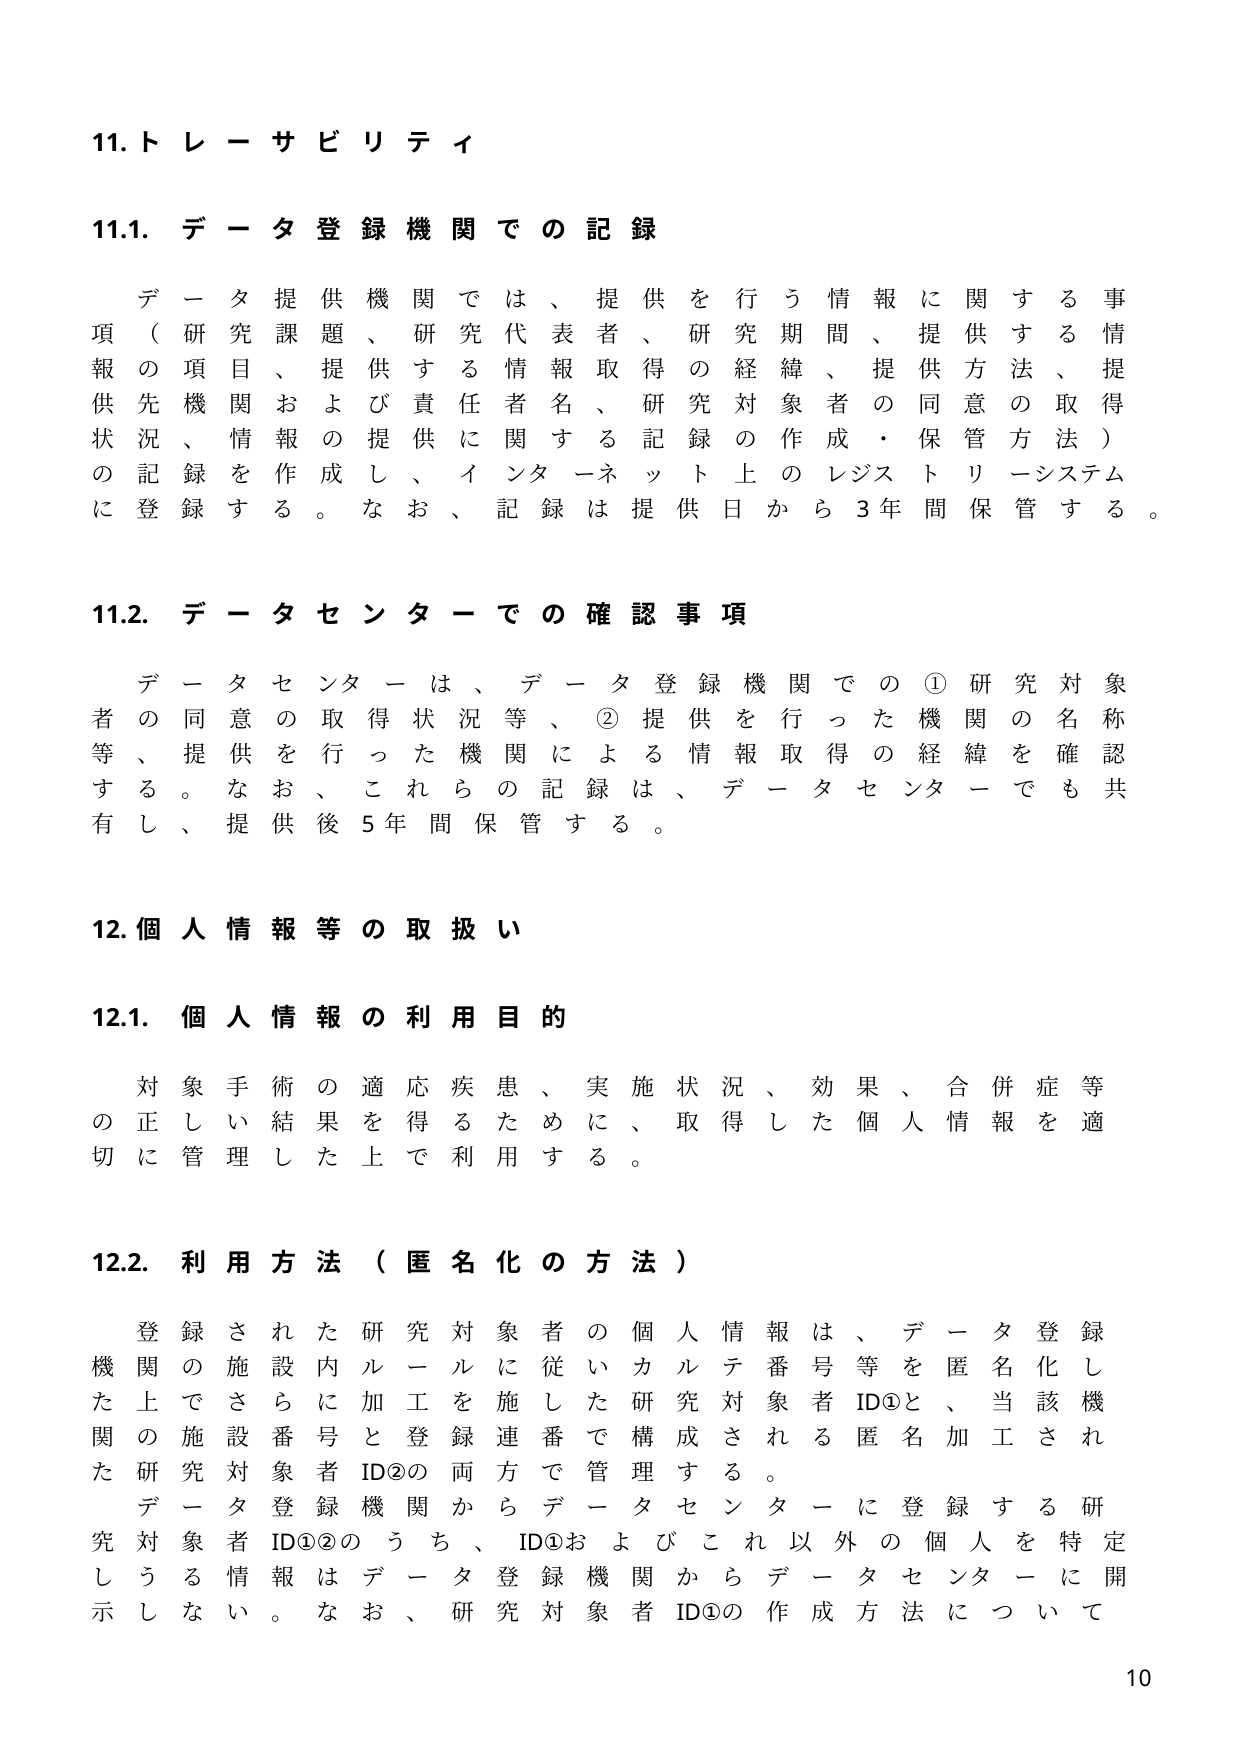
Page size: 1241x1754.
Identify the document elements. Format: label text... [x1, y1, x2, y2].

list 利用方法（匿名化の方法） [91, 1225, 1149, 1295]
list 個人情報の利用目的 [91, 980, 1149, 1050]
list データ登録機関での記録 [91, 193, 1149, 263]
list データセンターでの確認事項 [91, 578, 1149, 648]
text データセンターは、データ登録機関での①研究対象者の同意の取得状況等、②提供を行った機関の名称等、提供を行った機関による情報取得の経緯を確認する。なお、これらの記録は、データセンターでも共有し、提供後5年間保管する。 [91, 665, 1149, 840]
text トレーサビリティ [91, 105, 1149, 175]
text 登録された研究対象者の個人情報は、データ登録機関の施設内ルールに従いカルテ番号等を匿名化した上でさらに加工を施した研究対象者ID①と、当該機関の施設番号と登録連番で構成される匿名加工された研究対象者ID②の両方で管理する。 [91, 1313, 1149, 1488]
text データ提供機関では、提供を行う情報に関する事項（研究課題、研究代表者、研究期間、提供する情報の項目、提供する情報取得の経緯、提供方法、提供先機関および責任者名、研究対象者の同意の取得状況、情報の提供に関する記録の作成・保管方法）の記録を作成し、インターネット上のレジストリーシステムに登録する。なお、記録は提供日から3年間保管する。 [91, 280, 1149, 525]
text 対象手術の適応疾患、実施状況、効果、合併症等の正しい結果を得るために、取得した個人情報を適切に管理した上で利用する。 [91, 1068, 1149, 1173]
text 個人情報等の取扱い [91, 893, 1149, 963]
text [91, 1488, 1149, 1628]
